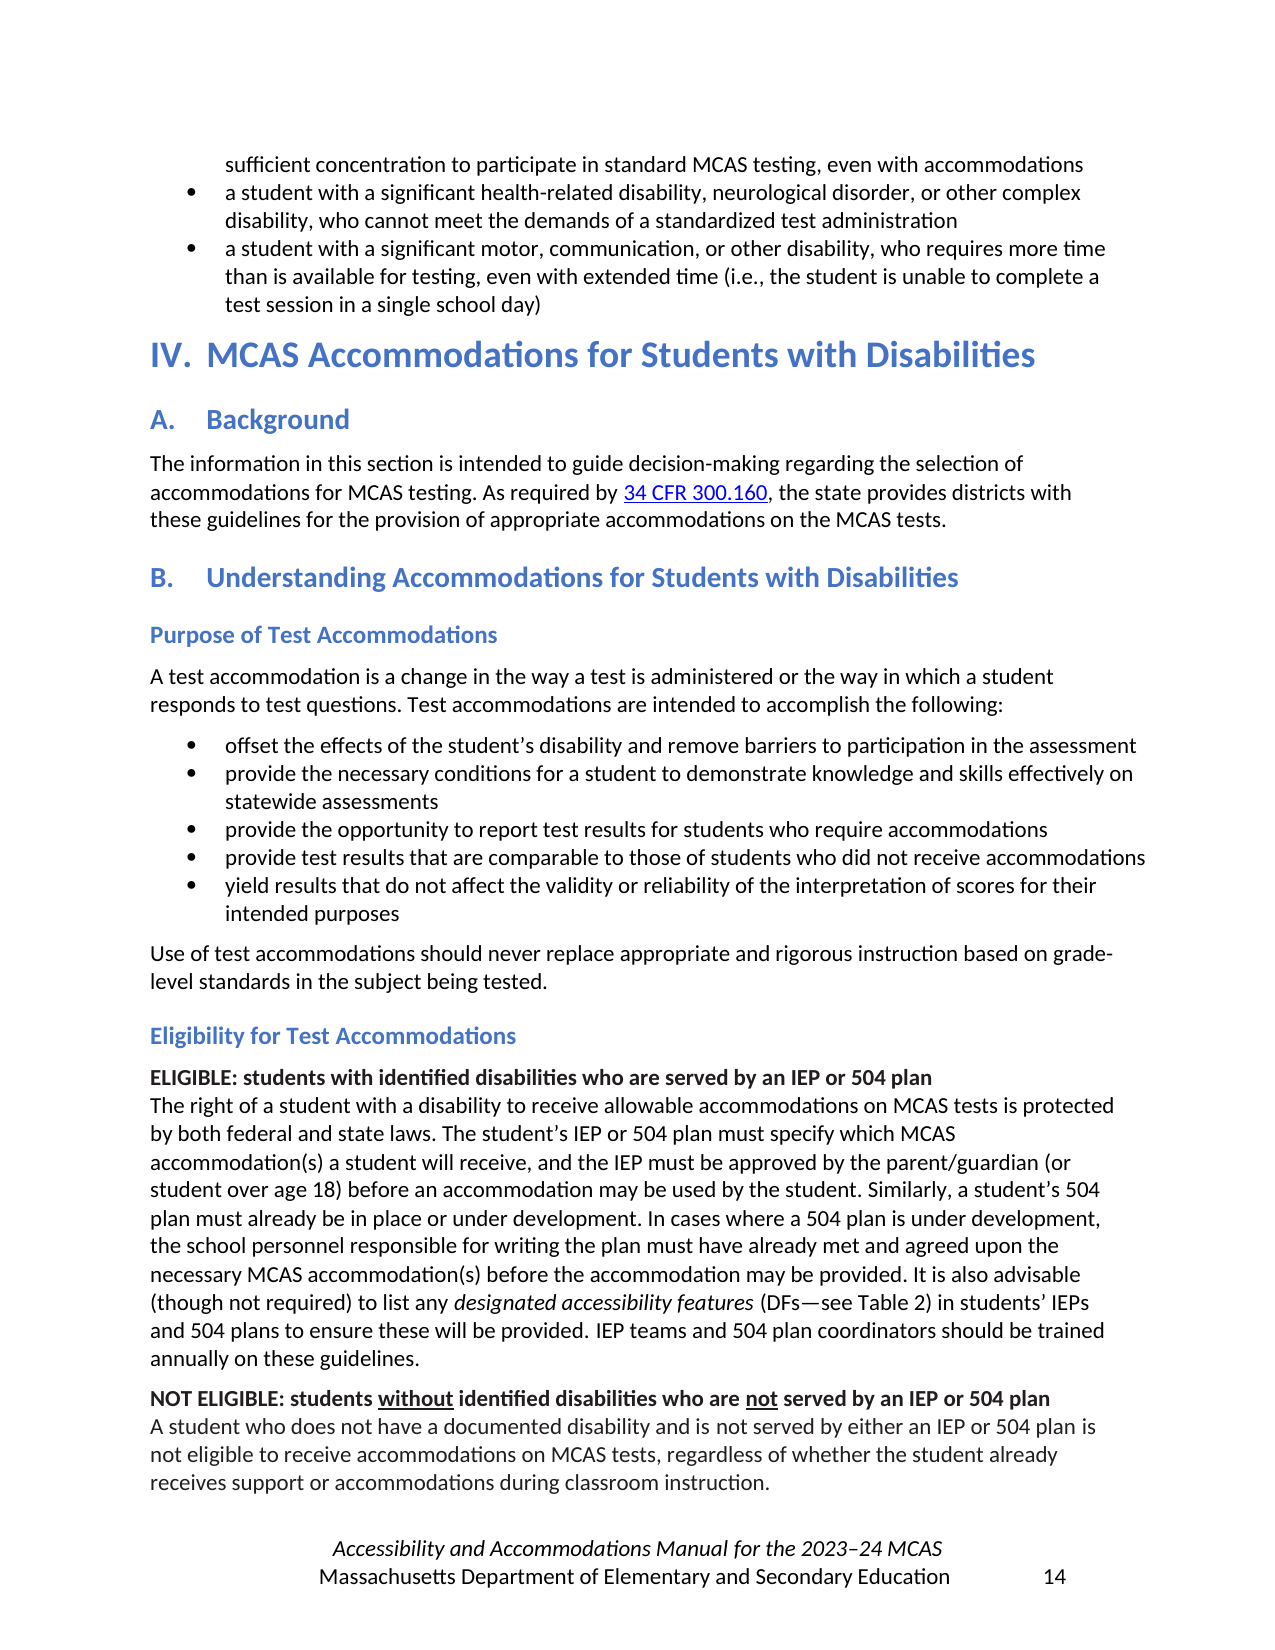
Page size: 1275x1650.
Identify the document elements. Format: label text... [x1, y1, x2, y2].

text The information in this section is intended to guide decision-making regarding the selection of accommodations for MCAS testing. As required by 34 CFR 300.160, the state provides districts with these guidelines for the provision of appropriate accommodations on the MCAS tests. [150, 449, 1125, 534]
text Use of test accommodations should never replace appropriate and rigorous instruction based on grade-level standards in the subject being tested. [150, 939, 1125, 996]
text NOT ELIGIBLE: students without identified disabilities who are not served by an IEP or 504 plan [150, 1384, 1125, 1412]
text ELIGIBLE: students with identified disabilities who are served by an IEP or 504 plan [150, 1063, 1125, 1092]
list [187, 150, 1125, 178]
list a student with a significant motor, communication, or other disability, who requires more time than is available for testing, even with extended time (i.e., the student is unable to complete a test session in a single school day) [187, 234, 1125, 318]
text A test accommodation is a change in the way a test is administered or the way in which a student responds to test questions. Test accommodations are intended to accomplish the following: [150, 662, 1125, 718]
list provide test results that are comparable to those of students who did not receive accommodations [150, 843, 1125, 871]
subtitle B. Understanding Accommodations for Students with Disabilities [150, 559, 1125, 594]
subtitle Eligibility for Test Accommodations [150, 1021, 1172, 1051]
text A student who does not have a documented disability and is not served by either an IEP or 504 plan is not eligible to receive accommodations on MCAS tests, regardless of whether the student already receives support or accommodations during classroom instruction. [150, 1412, 1125, 1496]
subtitle Purpose of Test Accommodations [150, 619, 1172, 650]
list yield results that do not affect the validity or reliability of the interpretation of scores for their intended purposes [150, 871, 1125, 927]
subtitle A. Background [150, 401, 1125, 437]
list a student with a significant health-related disability, neurological disorder, or other complex disability, who cannot meet the demands of a standardized test administration [187, 178, 1125, 234]
subtitle IV. MCAS Accommodations for Students with Disabilities [150, 331, 1125, 376]
list offset the effects of the student’s disability and remove barriers to participation in the assessment [187, 731, 1162, 759]
list provide the opportunity to report test results for students who require accommodations [150, 815, 1125, 843]
text The right of a student with a disability to receive allowable accommodations on MCAS tests is protected by both federal and state laws. The student’s IEP or 504 plan must specify which MCAS accommodation(s) a student will receive, and the IEP must be approved by the parent/guardian (or student over age 18) before an accommodation may be used by the student. Similarly, a student’s 504 plan must already be in place or under development. In cases where a 504 plan is under development, the school personnel responsible for writing the plan must have already met and agreed upon the necessary MCAS accommodation(s) before the accommodation may be provided. It is also advisable (though not required) to list any designated accessibility features (DFs—see Table 2) in students’ IEPs and 504 plans to ensure these will be provided. IEP teams and 504 plan coordinators should be trained annually on these guidelines. [150, 1092, 1125, 1372]
list provide the necessary conditions for a student to demonstrate knowledge and skills effectively on statewide assessments [150, 759, 1125, 815]
